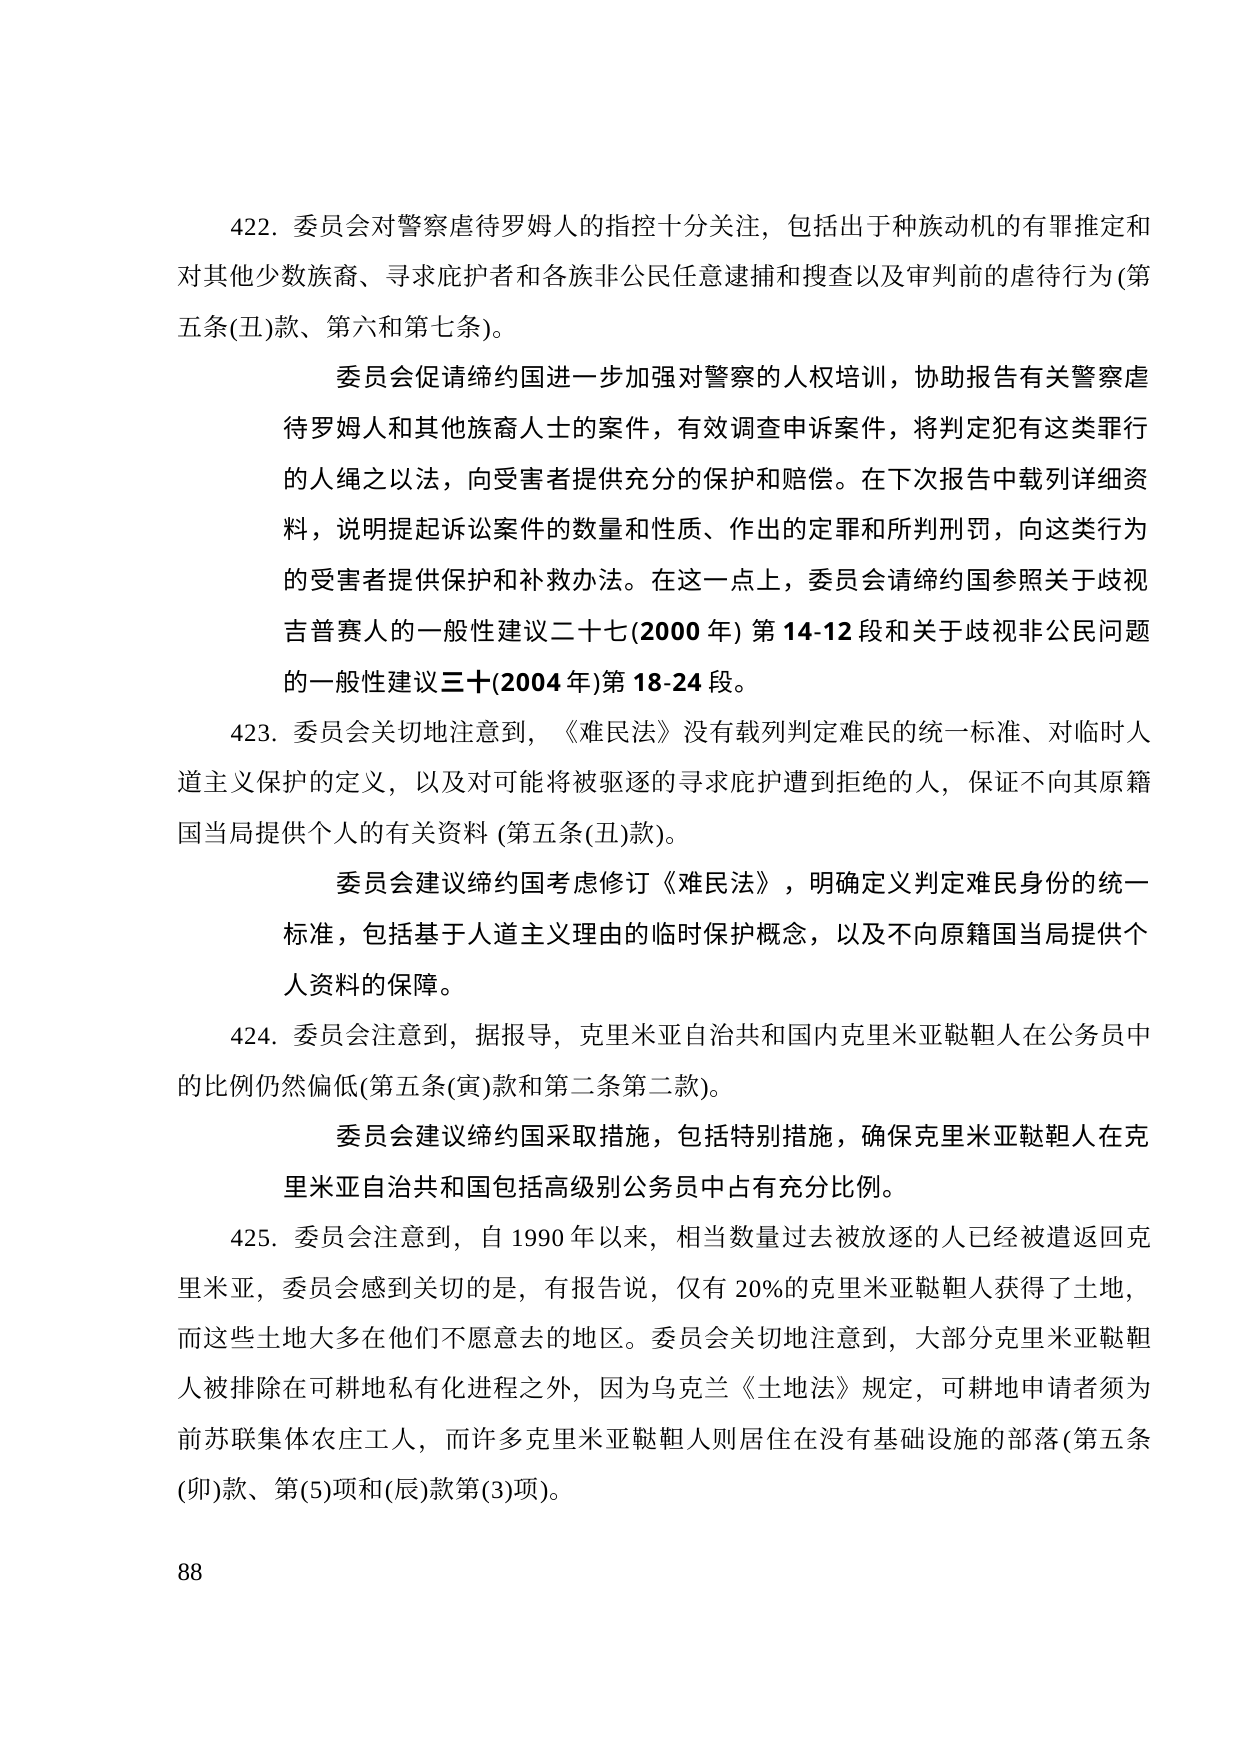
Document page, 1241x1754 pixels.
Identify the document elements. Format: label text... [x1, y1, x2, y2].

text 委员会建议缔约国考虑修订《难民法》，明确定义判定难民身份的统一标准，包括基于人道主义理由的临时保护概念，以及不向原籍国当局提供个人资料的保障。 [283, 864, 1152, 1001]
text 424. 委员会注意到，据报导，克里米亚自治共和国内克里米亚鞑靼人在公务员中的比例仍然偏低(第五条(寅)款和第二条第二款)。 [177, 1016, 1152, 1102]
text 委员会促请缔约国进一步加强对警察的人权培训，协助报告有关警察虐待罗姆人和其他族裔人士的案件，有效调查申诉案件，将判定犯有这类罪行的人绳之以法，向受害者提供充分的保护和赔偿。在下次报告中载列详细资料，说明提起诉讼案件的数量和性质、作出的定罪和所判刑罚，向这类行为的受害者提供保护和补救办法。在这一点上，委员会请缔约国参照关于歧视吉普赛人的一般性建议二十七(2000年) 第14-12段和关于歧视非公民问题的一般性建议三十(2004年)第18-24段。 [283, 358, 1152, 698]
text 委员会建议缔约国采取措施，包括特别措施，确保克里米亚鞑靼人在克里米亚自治共和国包括高级别公务员中占有充分比例。 [283, 1117, 1152, 1203]
text 422. 委员会对警察虐待罗姆人的指控十分关注，包括出于种族动机的有罪推定和对其他少数族裔、寻求庇护者和各族非公民任意逮捕和搜查以及审判前的虐待行为(第五条(丑)款、第六和第七条)。 [177, 207, 1152, 343]
text 425. 委员会注意到，自1990年以来，相当数量过去被放逐的人已经被遣返回克里米亚，委员会感到关切的是，有报告说，仅有20%的克里米亚鞑靼人获得了土地，而这些土地大多在他们不愿意去的地区。委员会关切地注意到，大部分克里米亚鞑靼人被排除在可耕地私有化进程之外，因为乌克兰《土地法》规定，可耕地申请者须为前苏联集体农庄工人，而许多克里米亚鞑靼人则居住在没有基础设施的部落(第五条(卯)款、第(5)项和(辰)款第(3)项)。 [177, 1218, 1152, 1506]
text 423. 委员会关切地注意到，《难民法》没有载列判定难民的统一标准、对临时人道主义保护的定义，以及对可能将被驱逐的寻求庇护遭到拒绝的人，保证不向其原籍国当局提供个人的有关资料 (第五条(丑)款)。 [177, 713, 1152, 849]
